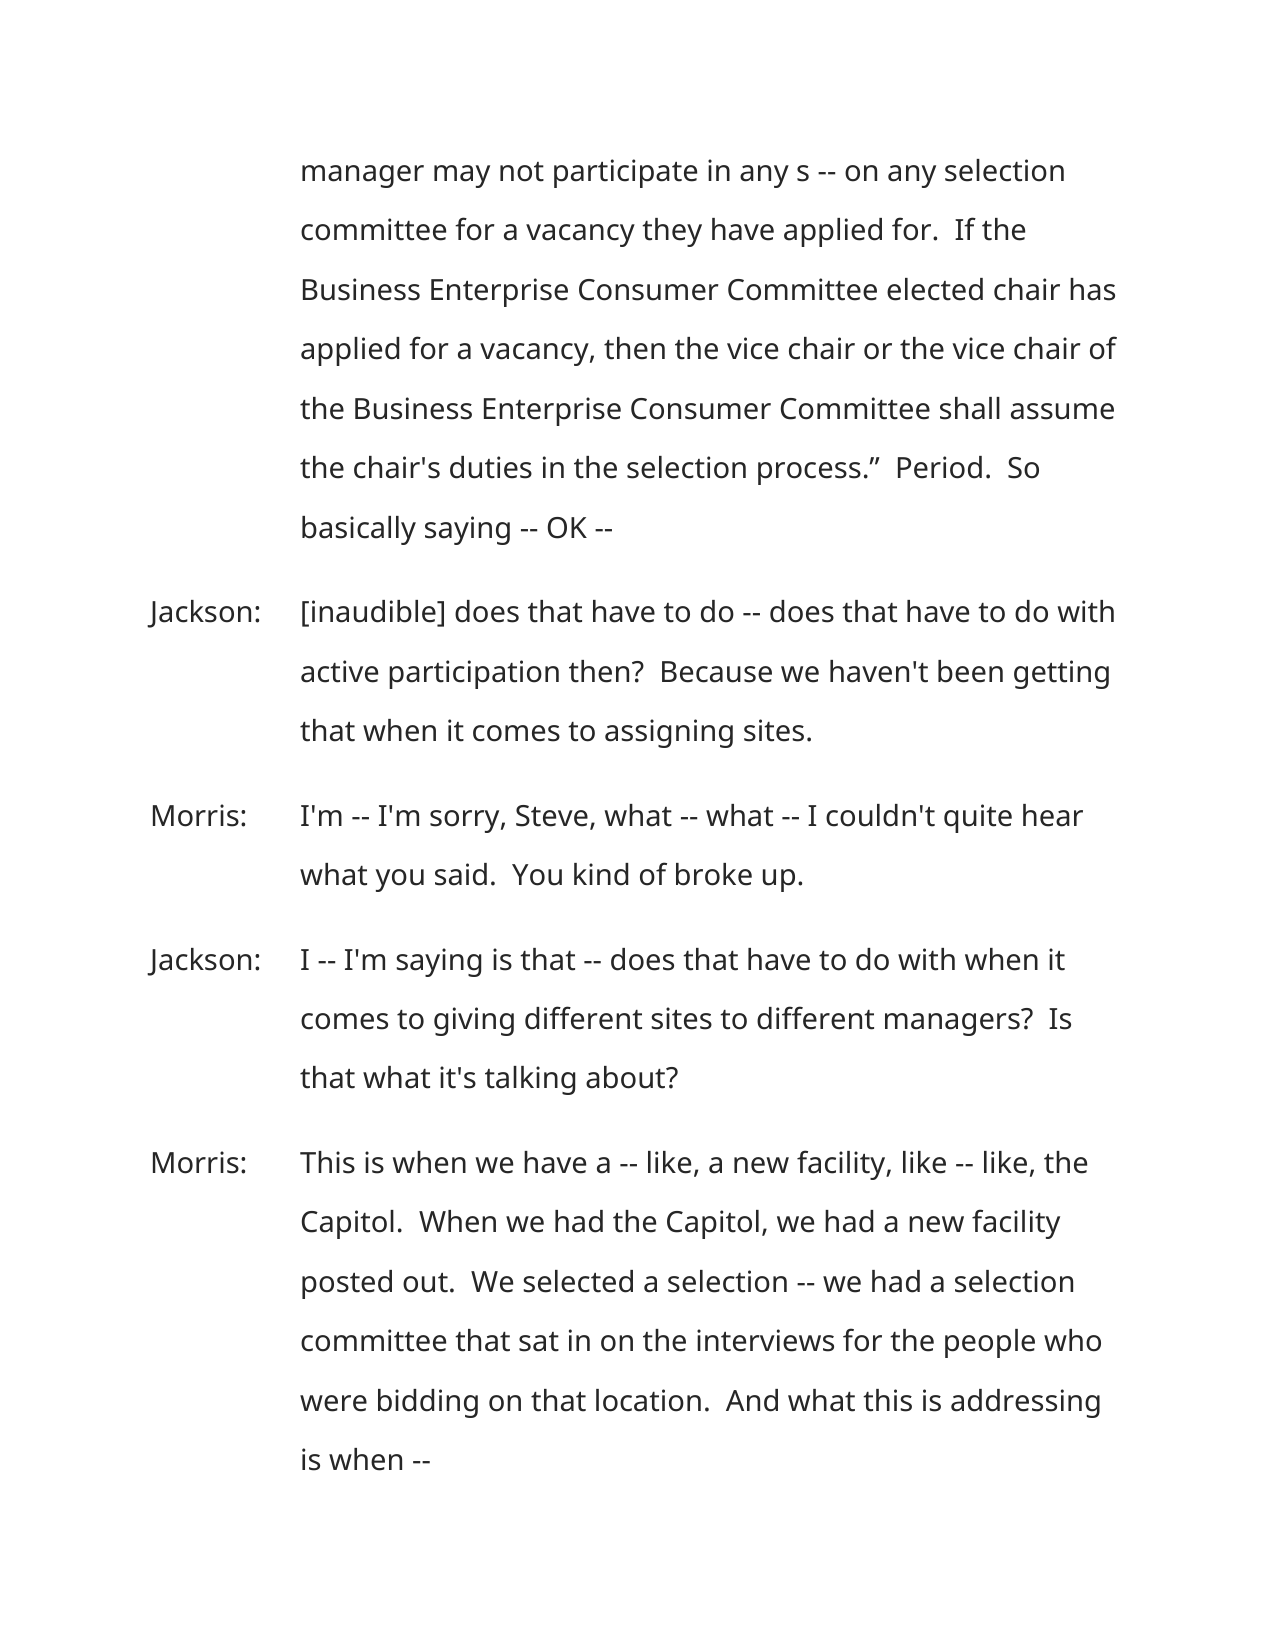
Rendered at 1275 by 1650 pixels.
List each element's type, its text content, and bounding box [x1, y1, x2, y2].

text Jackson: [inaudible] does that have to do -- does that have to do with active participation then? Because we haven't been getting that when it comes to assigning sites. [150, 591, 1125, 750]
text Morris: I'm -- I'm sorry, Steve, what -- what -- I couldn't quite hear what you said. You kind of broke up. [150, 795, 1125, 894]
text Jackson: I -- I'm saying is that -- does that have to do with when it comes to giving different sites to different managers? Is that what it's talking about? [150, 939, 1125, 1097]
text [150, 150, 1125, 547]
text Morris: This is when we have a -- like, a new facility, like -- like, the Capitol. When we had the Capitol, we had a new facility posted out. We selected a selection -- we had a selection committee that sat in on the interviews for the people who were bidding on that location. And what this is addressing is when -- [150, 1142, 1125, 1479]
